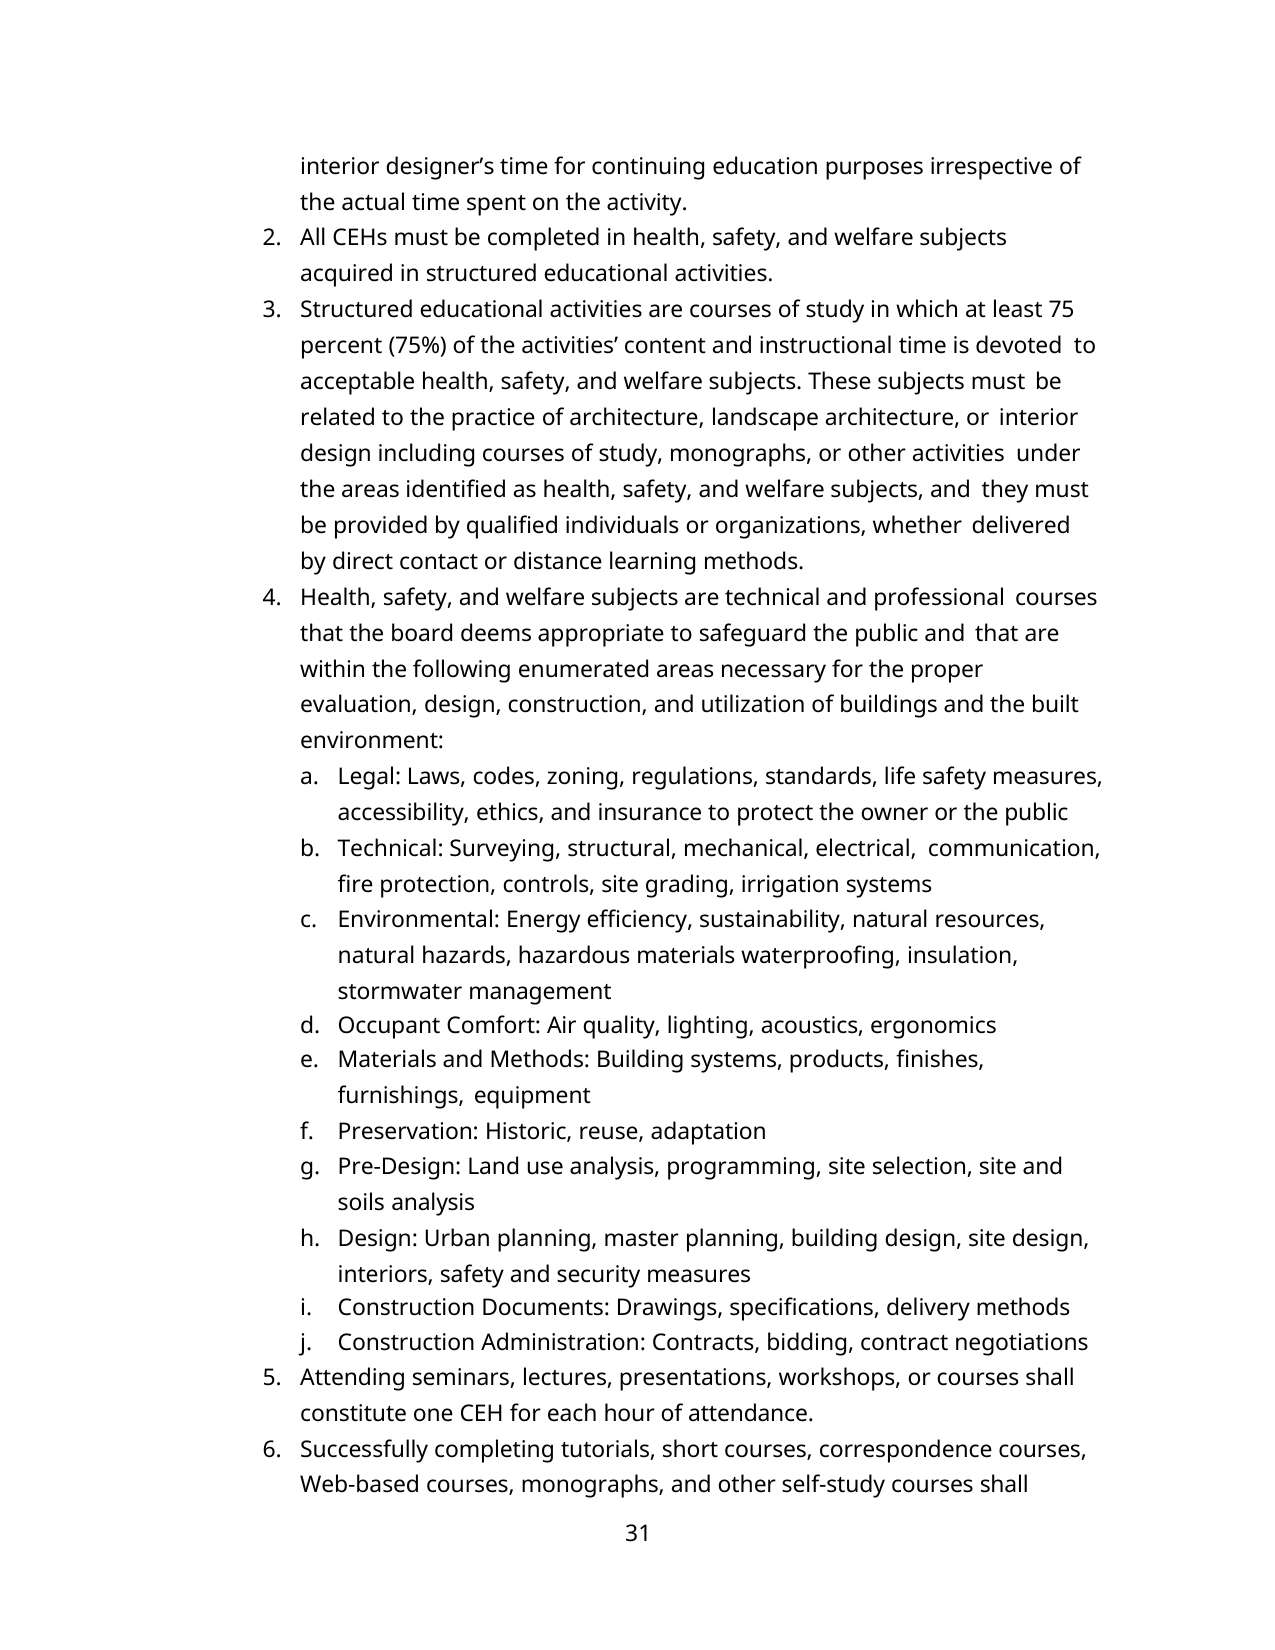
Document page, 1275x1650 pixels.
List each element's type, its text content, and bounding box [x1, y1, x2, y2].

list Attending seminars, lectures, presentations, workshops, or courses shall constitute one CEH for each hour of attendance. [262, 1361, 1078, 1428]
list Materials and Methods: Building systems, products, finishes, furnishings, equipment [300, 1043, 1111, 1110]
list Construction Administration: Contracts, bidding, contract negotiations [300, 1326, 1135, 1357]
text interior designer’s time for continuing education purposes irrespective of the actual time spent on the activity. [300, 150, 1119, 217]
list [262, 1433, 1107, 1500]
list Legal: Laws, codes, zoning, regulations, standards, life safety measures, accessibility, ethics, and insurance to protect the owner or the public [300, 760, 1124, 827]
list Design: Urban planning, master planning, building design, site design, interiors, safety and security measures [300, 1222, 1101, 1289]
list Technical: Surveying, structural, mechanical, electrical, communication, fire protection, controls, site grading, irrigation systems [300, 832, 1119, 899]
list Environmental: Energy efficiency, sustainability, natural resources, natural hazards, hazardous materials waterproofing, insulation, stormwater management [300, 903, 1060, 1006]
list Pre-Design: Land use analysis, programming, site selection, site and soils analysis [300, 1150, 1078, 1217]
list All CEHs must be completed in health, safety, and welfare subjects acquired in structured educational activities. [262, 221, 1040, 288]
list Preservation: Historic, reuse, adaptation [300, 1115, 1135, 1146]
list Health, safety, and welfare subjects are technical and professional courses that the board deems appropriate to safeguard the public and that are within the following enumerated areas necessary for the proper evaluation, design, construction, and utilization of buildings and the built environment: [262, 581, 1101, 756]
list Construction Documents: Drawings, specifications, delivery methods [300, 1293, 1135, 1321]
list Structured educational activities are courses of study in which at least 75 percent (75%) of the activities’ content and instructional time is devoted to acceptable health, safety, and welfare subjects. These subjects must be related to the practice of architecture, landscape architecture, or interior design including courses of study, monographs, or other activities under the areas identified as health, safety, and welfare subjects, and they must be provided by qualified individuals or organizations, whether delivered by direct contact or distance learning methods. [262, 293, 1101, 576]
list Occupant Comfort: Air quality, lighting, acoustics, ergonomics [300, 1011, 1135, 1039]
